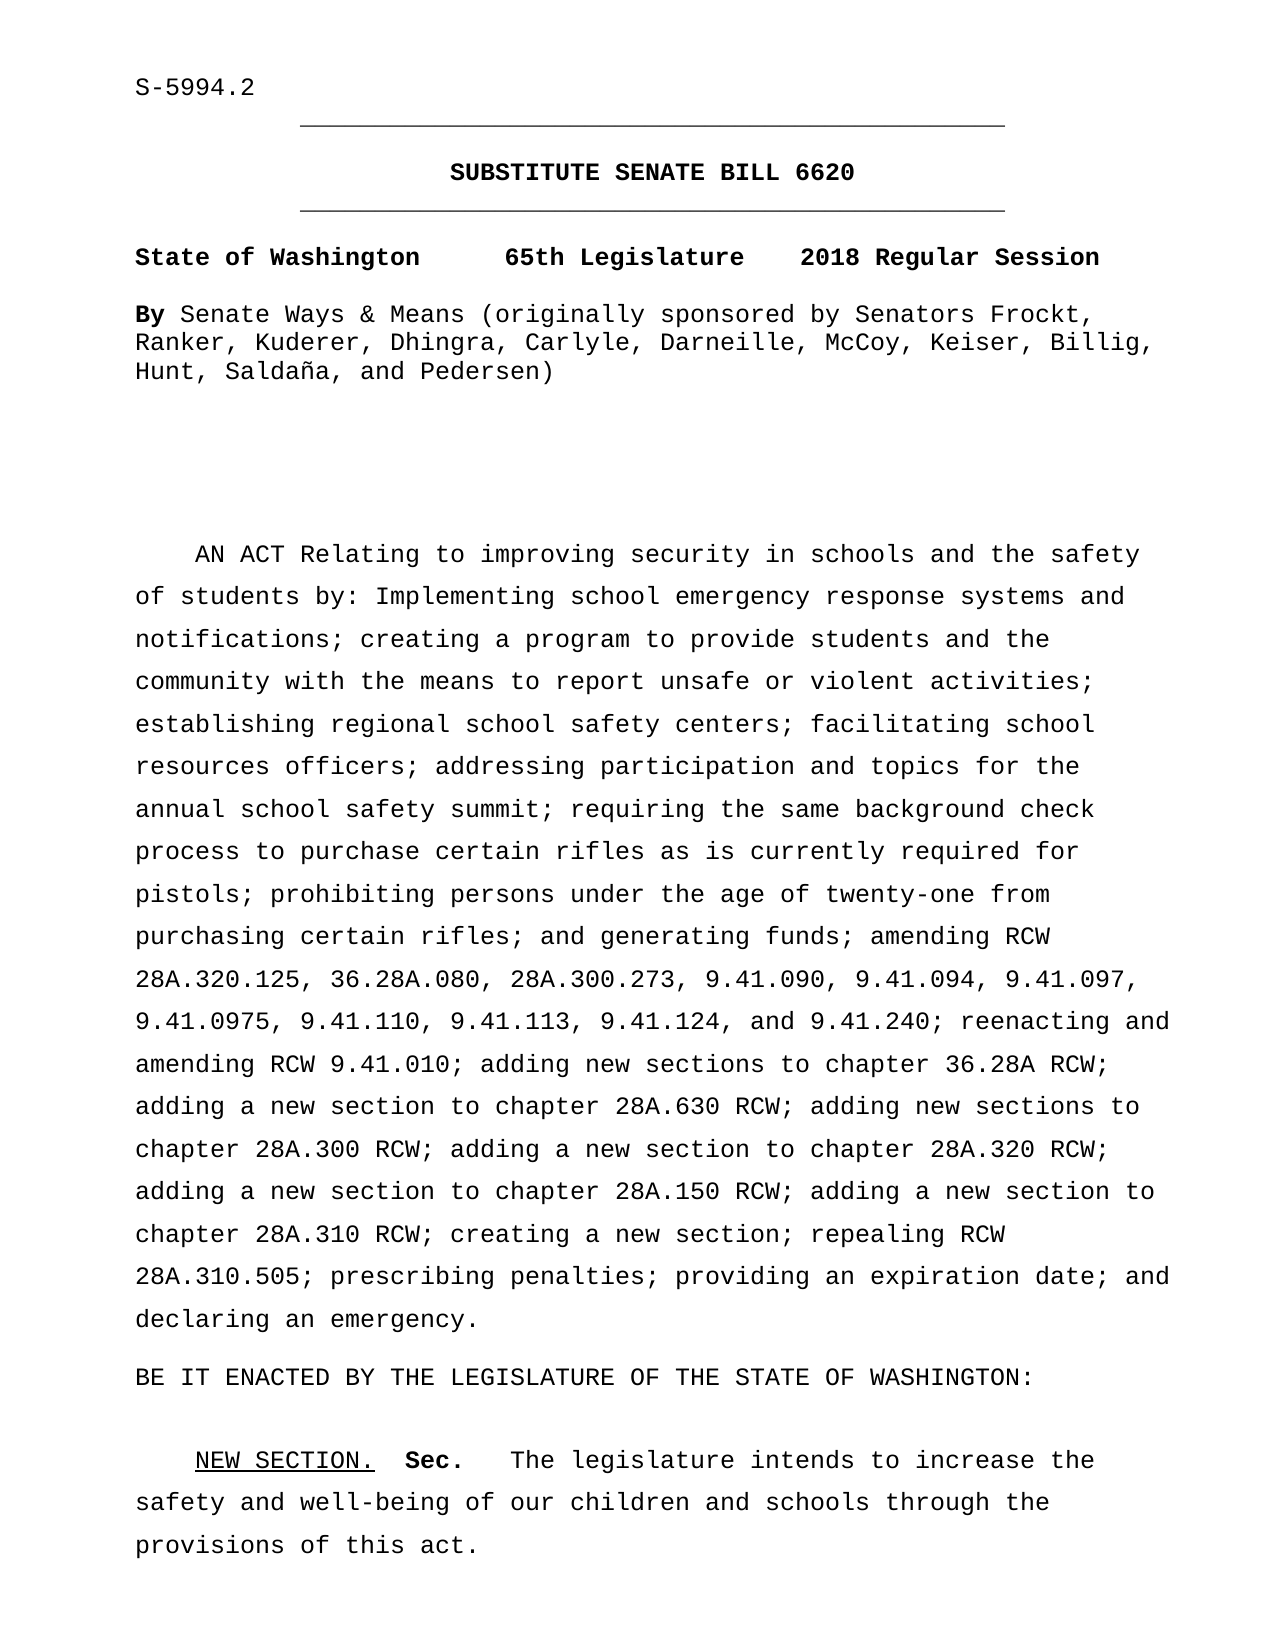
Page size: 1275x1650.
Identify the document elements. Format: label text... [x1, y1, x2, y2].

text _______________________________________________ [135, 188, 1170, 217]
text SUBSTITUTE SENATE BILL 6620 [135, 160, 1170, 188]
text BE IT ENACTED BY THE LEGISLATURE OF THE STATE OF WASHINGTON: [135, 1364, 1170, 1392]
text AN ACT Relating to improving security in schools and the safety of students by: Implementing school emergency response systems and notifications; creating a program to provide students and the community with the means to report unsafe or violent activities; establishing regional school safety centers; facilitating school resources officers; addressing participation and topics for the annual school safety summit; requiring the same background check process to purchase certain rifles as is currently required for pistols; prohibiting persons under the age of twenty-one from purchasing certain rifles; and generating funds; amending RCW 28A.320.125, 36.28A.080, 28A.300.273, 9.41.090, 9.41.094, 9.41.097, 9.41.0975, 9.41.110, 9.41.113, 9.41.124, and 9.41.240; reenacting and amending RCW 9.41.010; adding new sections to chapter 36.28A RCW; adding a new section to chapter 28A.630 RCW; adding new sections to chapter 28A.300 RCW; adding a new section to chapter 28A.320 RCW; adding a new section to chapter 28A.150 RCW; adding a new section to chapter 28A.310 RCW; creating a new section; repealing RCW 28A.310.505; prescribing penalties; providing an expiration date; and declaring an emergency. [135, 528, 1170, 1336]
text _______________________________________________ [135, 103, 1170, 132]
text State of Washington 65th Legislature 2018 Regular Session [135, 245, 1170, 273]
text By Senate Ways & Means (originally sponsored by Senators Frockt, Ranker, Kuderer, Dhingra, Carlyle, Darneille, McCoy, Keiser, Billig, Hunt, Saldaña, and Pedersen) [135, 302, 1170, 387]
text S-5994.2 [135, 75, 1170, 103]
text NEW SECTION. Sec. The legislature intends to increase the safety and well-being of our children and schools through the provisions of this act. [135, 1434, 1170, 1562]
